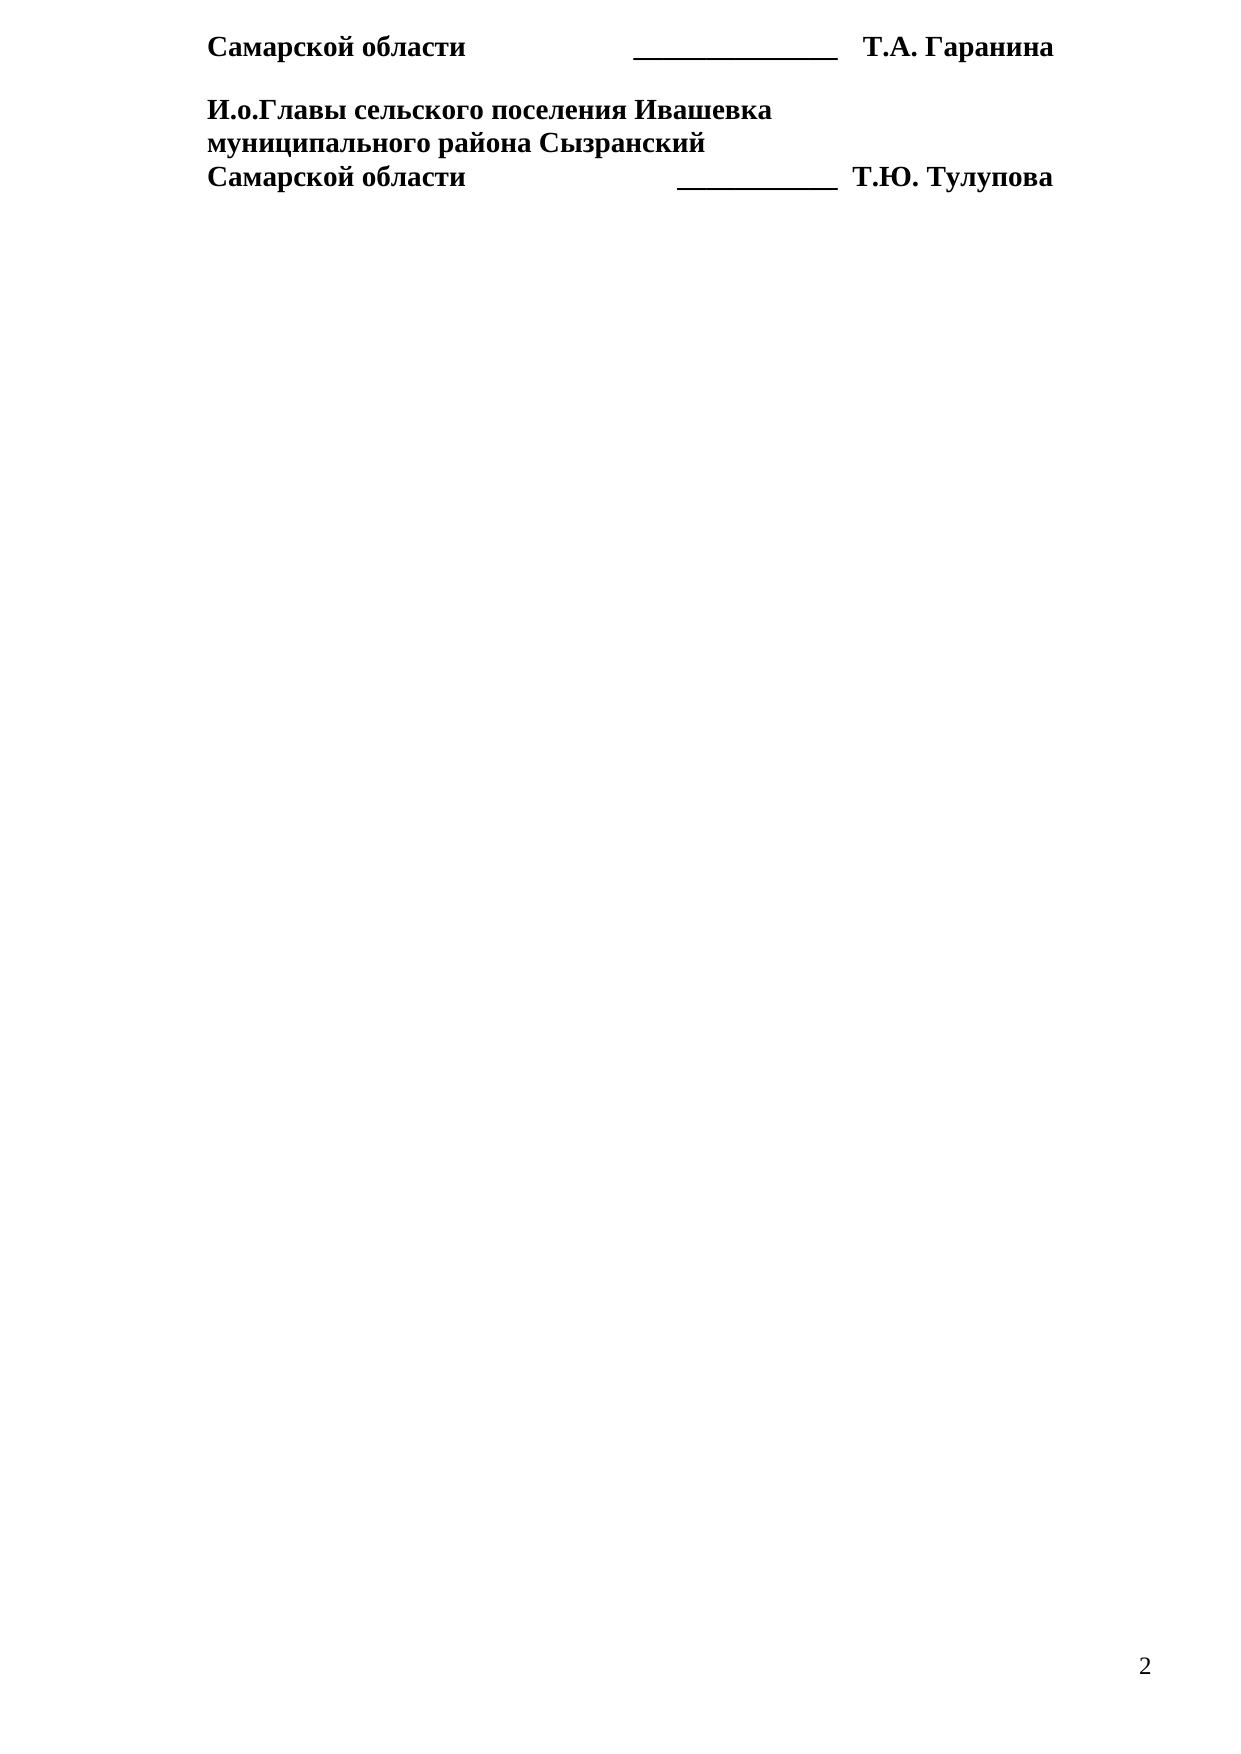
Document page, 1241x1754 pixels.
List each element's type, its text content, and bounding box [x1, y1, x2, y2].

text И.о.Главы сельского поселения Ивашевка [207, 92, 1152, 125]
text Самарской области ______________ Т.А. Гаранина [207, 29, 1152, 63]
text Самарской области ___________ Т.Ю. Тулупова [207, 159, 1152, 192]
text муниципального района Сызранский [207, 125, 1152, 159]
